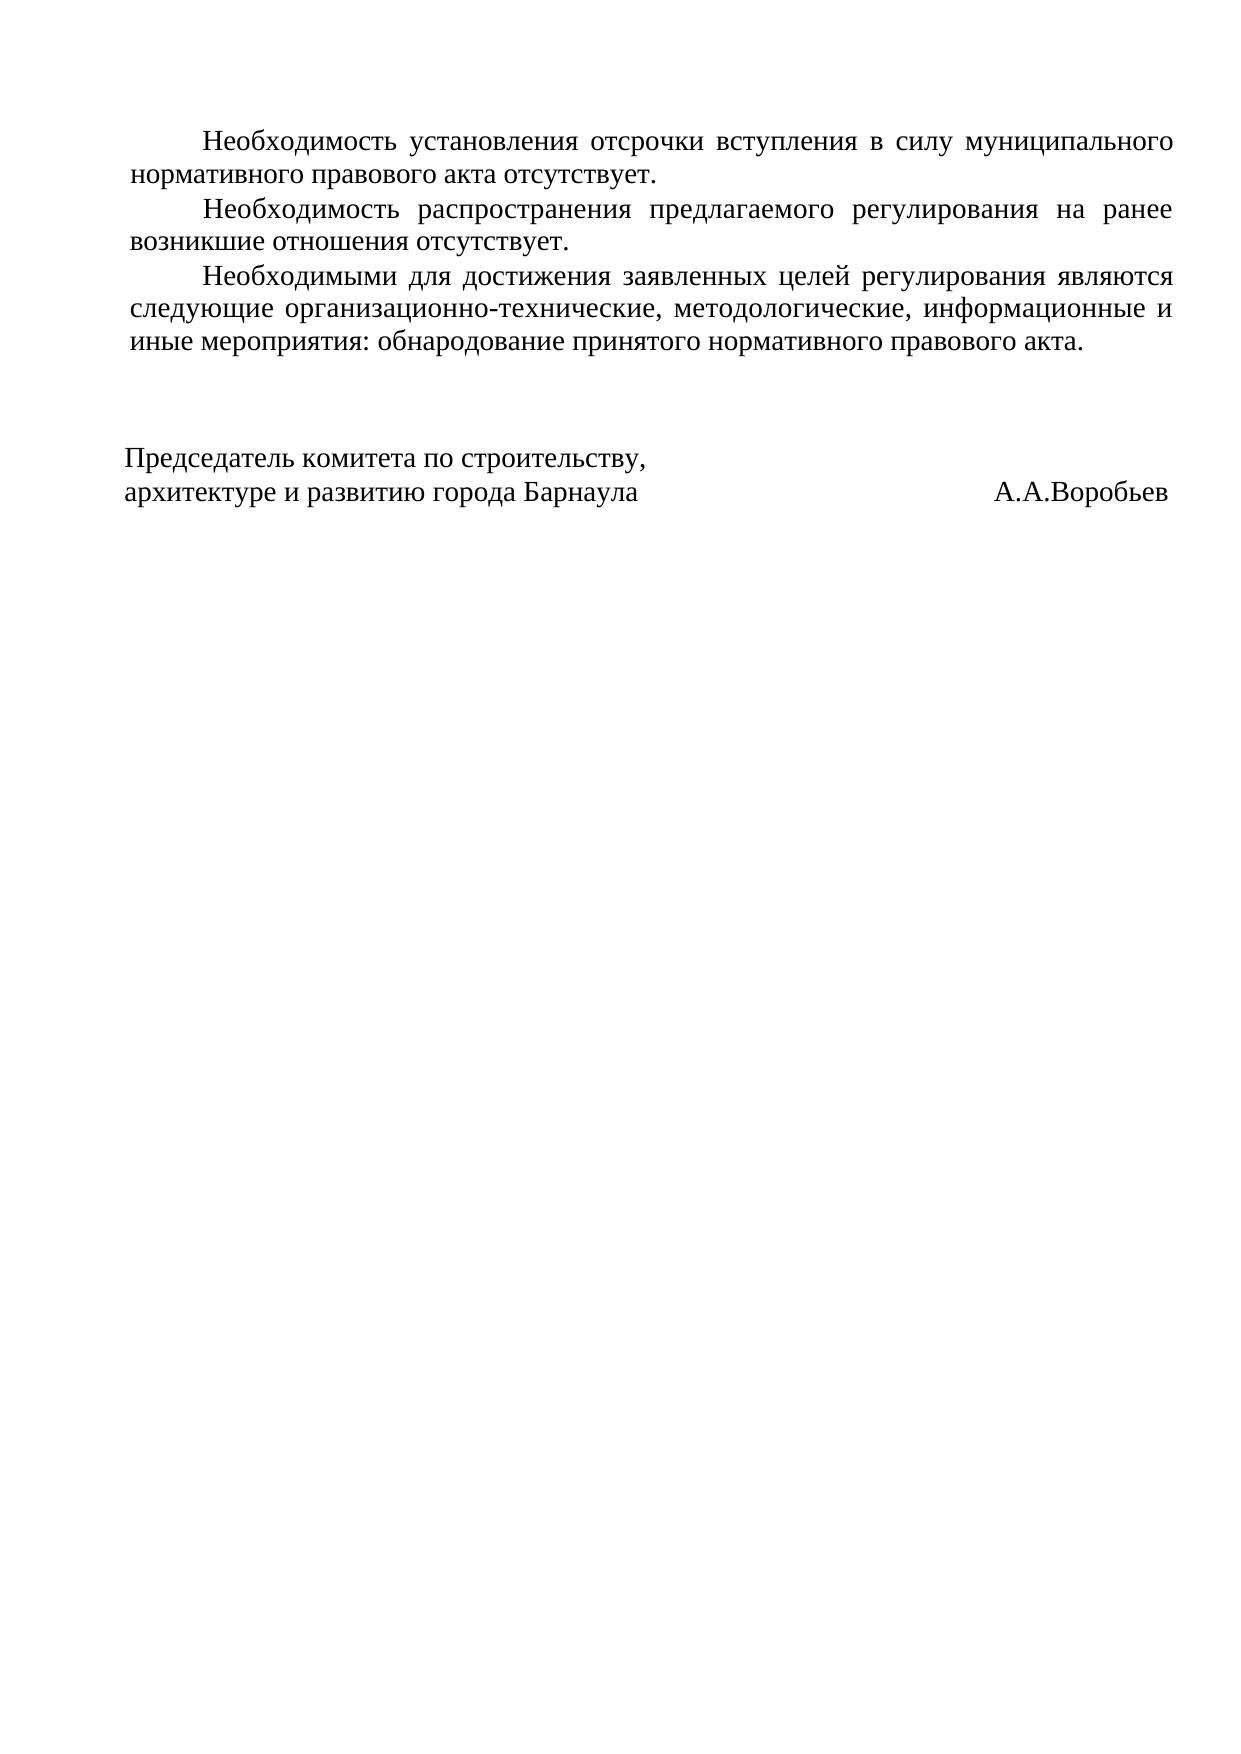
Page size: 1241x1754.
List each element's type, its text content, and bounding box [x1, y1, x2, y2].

text Необходимость установления отсрочки вступления в силу муниципального нормативного правового акта отсутствует. [130, 124, 1174, 190]
text Председатель комитета по строительству, [124, 440, 1175, 474]
text Необходимость распространения предлагаемого регулирования на ранее возникшие отношения отсутствует. [129, 192, 1174, 257]
text Необходимыми для достижения заявленных целей регулирования являются следующие организационно-технические, методологические, информационные и иные мероприятия: обнародование принятого нормативного правового акта. [129, 259, 1175, 357]
text архитектуре и развитию города Барнаула А.А.Воробьев [124, 474, 1175, 507]
